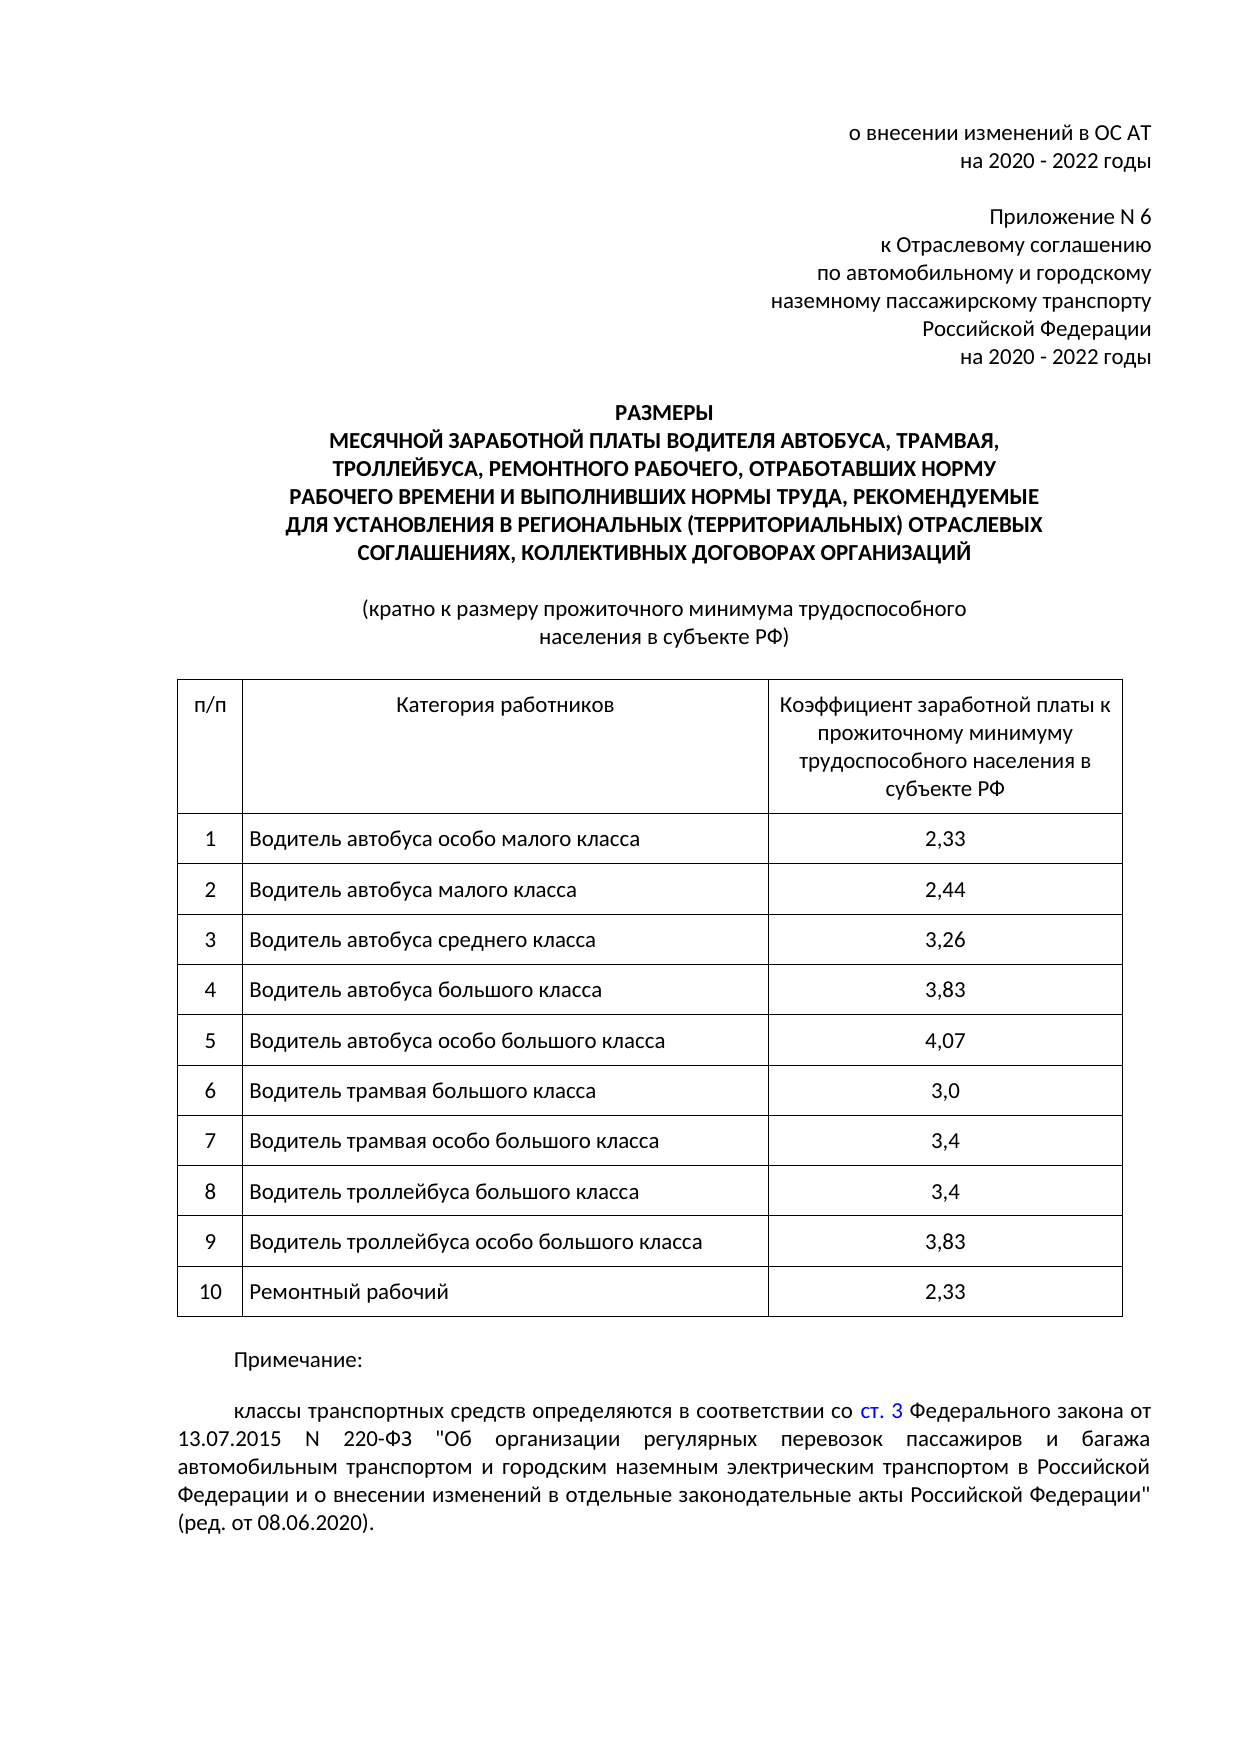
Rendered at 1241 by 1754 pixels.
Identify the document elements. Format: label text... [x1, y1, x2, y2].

text Российской Федерации [177, 314, 1152, 342]
table_cell 3,26 [769, 915, 1122, 964]
table_cell Водитель троллейбуса большого класса [243, 1166, 768, 1215]
table_cell Водитель автобуса особо малого класса [243, 814, 768, 863]
text СОГЛАШЕНИЯХ, КОЛЛЕКТИВНЫХ ДОГОВОРАХ ОРГАНИЗАЦИЙ [177, 538, 1152, 566]
table_cell 9 [178, 1216, 242, 1266]
table_header Коэффициент заработной платы к прожиточному минимуму трудоспособного населения в субъекте РФ [769, 680, 1122, 813]
text к Отраслевому соглашению [177, 230, 1152, 258]
table_cell Водитель трамвая особо большого класса [243, 1116, 768, 1165]
text МЕСЯЧНОЙ ЗАРАБОТНОЙ ПЛАТЫ ВОДИТЕЛЯ АВТОБУСА, ТРАМВАЯ, [177, 426, 1152, 454]
table_cell 2 [178, 864, 242, 913]
table_cell 2,33 [769, 1267, 1122, 1316]
text о внесении изменений в ОС АТ [177, 118, 1152, 146]
table_cell Водитель троллейбуса особо большого класса [243, 1216, 768, 1266]
table_cell Ремонтный рабочий [243, 1267, 768, 1316]
text ДЛЯ УСТАНОВЛЕНИЯ В РЕГИОНАЛЬНЫХ (ТЕРРИТОРИАЛЬНЫХ) ОТРАСЛЕВЫХ [177, 510, 1152, 538]
table_cell 1 [178, 814, 242, 863]
text классы транспортных средств определяются в соответствии со ст. 3 Федерального закона от 13.07.2015 N 220-ФЗ "Об организации регулярных перевозок пассажиров и багажа автомобильным транспортом и городским наземным электрическим транспортом в Российской Федерации и о внесении изменений в отдельные законодательные акты Российской Федерации" (ред. от 08.06.2020). [177, 1396, 1152, 1536]
table_cell Водитель автобуса особо большого класса [243, 1015, 768, 1064]
table_cell 5 [178, 1015, 242, 1064]
table_cell 3,4 [769, 1116, 1122, 1165]
table_cell 3,83 [769, 1216, 1122, 1266]
text на 2020 - 2022 годы [177, 342, 1152, 370]
table_cell 4,07 [769, 1015, 1122, 1064]
table_cell Водитель автобуса большого класса [243, 965, 768, 1014]
text РАЗМЕРЫ [177, 398, 1152, 426]
text на 2020 - 2022 годы [177, 146, 1152, 174]
table_cell 4 [178, 965, 242, 1014]
text РАБОЧЕГО ВРЕМЕНИ И ВЫПОЛНИВШИХ НОРМЫ ТРУДА, РЕКОМЕНДУЕМЫЕ [177, 482, 1152, 510]
text Примечание: [177, 1345, 1152, 1373]
table_cell Водитель автобуса среднего класса [243, 915, 768, 964]
text (кратно к размеру прожиточного минимума трудоспособного [177, 594, 1152, 622]
table_cell Водитель трамвая большого класса [243, 1066, 768, 1115]
table_cell 8 [178, 1166, 242, 1215]
table_header Категория работников [243, 680, 768, 813]
table_cell 3,0 [769, 1066, 1122, 1115]
text по автомобильному и городскому [177, 258, 1152, 286]
table_cell 10 [178, 1267, 242, 1316]
table_cell 3,4 [769, 1166, 1122, 1215]
text наземному пассажирскому транспорту [177, 286, 1152, 314]
table_cell Водитель автобуса малого класса [243, 864, 768, 913]
table_cell 3 [178, 915, 242, 964]
text ТРОЛЛЕЙБУСА, РЕМОНТНОГО РАБОЧЕГО, ОТРАБОТАВШИХ НОРМУ [177, 454, 1152, 482]
text населения в субъекте РФ) [177, 622, 1152, 651]
table_cell 7 [178, 1116, 242, 1165]
table_cell 2,44 [769, 864, 1122, 913]
table_header п/п [178, 680, 242, 813]
table_cell 6 [178, 1066, 242, 1115]
table_cell 2,33 [769, 814, 1122, 863]
text Приложение N 6 [177, 202, 1152, 230]
table_cell 3,83 [769, 965, 1122, 1014]
